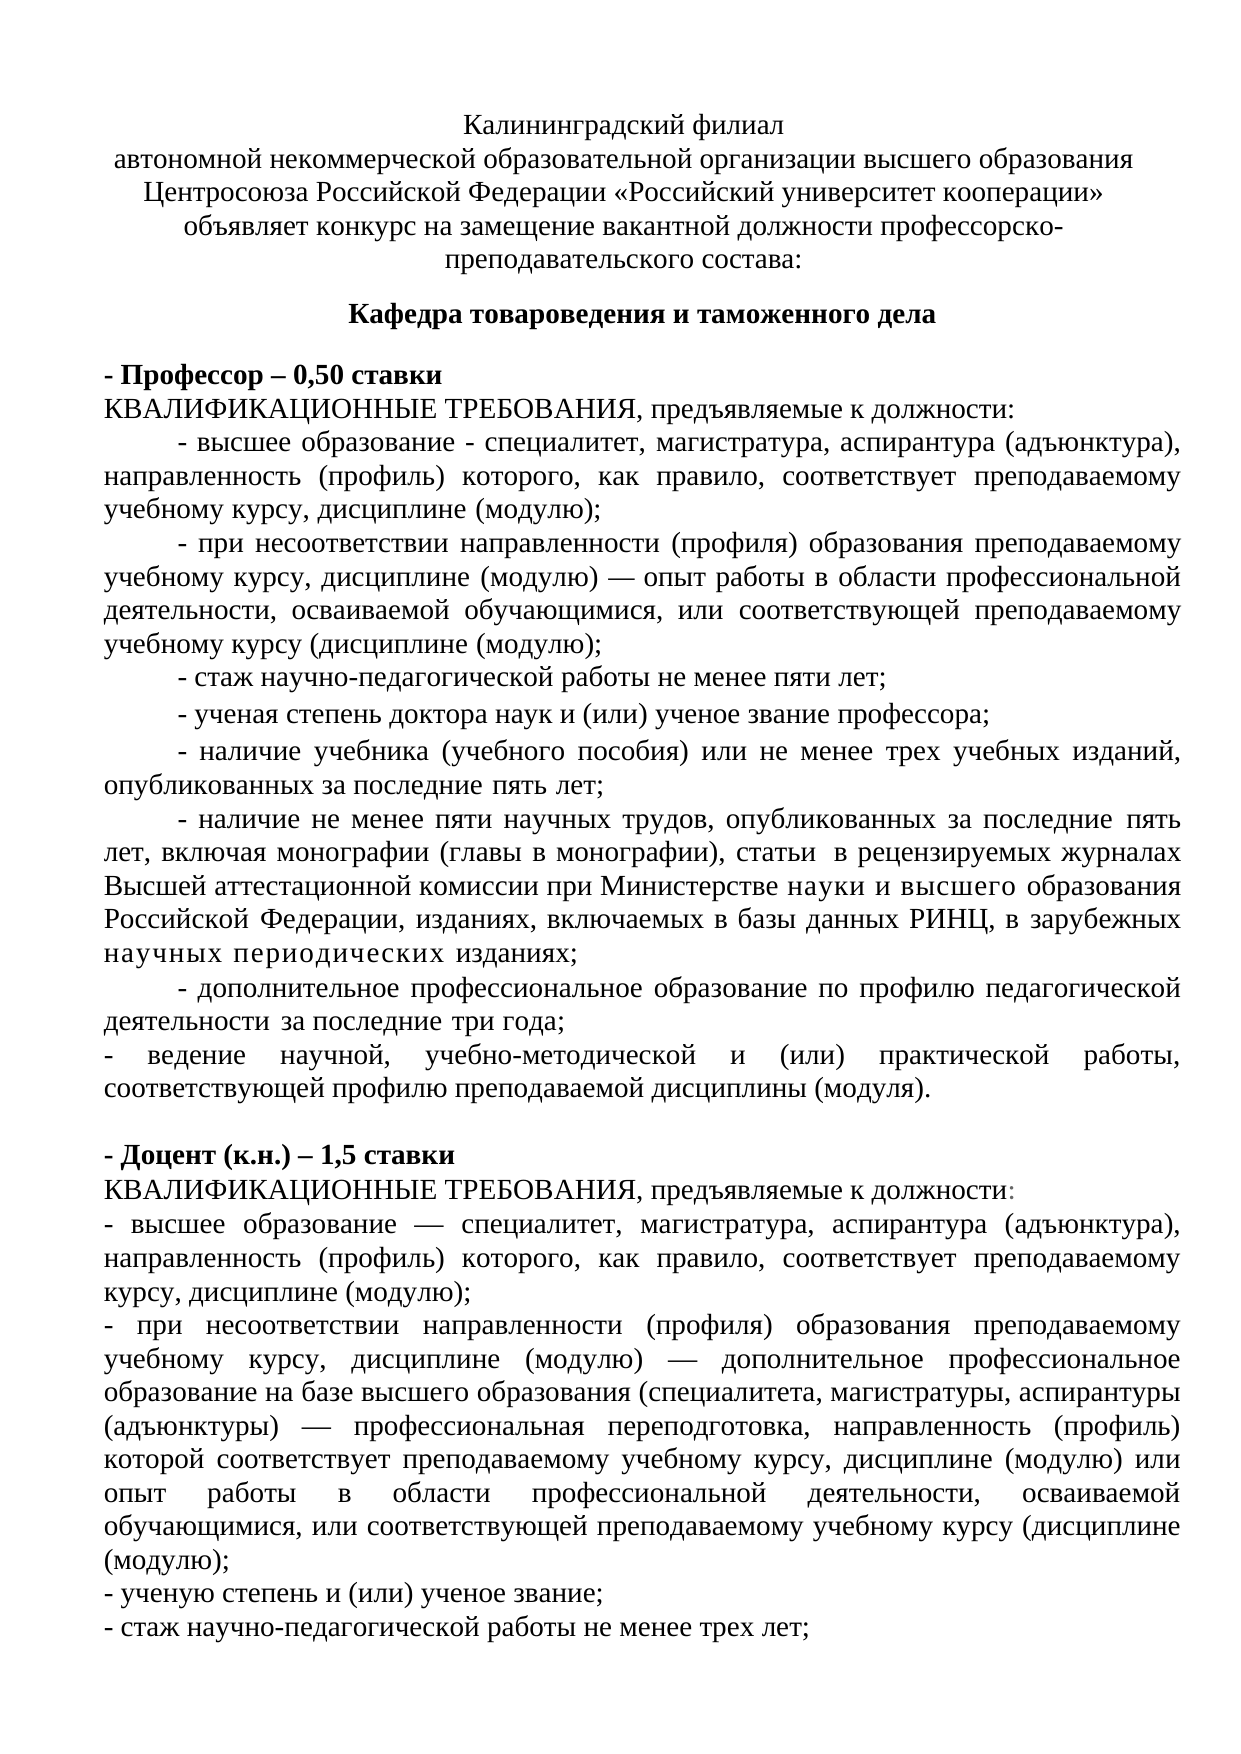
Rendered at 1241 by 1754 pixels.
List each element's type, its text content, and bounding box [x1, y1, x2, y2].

text - при несоответствии направленности (профиля) образования преподаваемому учебному курсу, дисциплине (модулю) — опыт работы в области профессиональной деятельности, осваиваемой обучающимися, или соответствующей преподаваемому учебному курсу (дисциплине (модулю); [103, 525, 1181, 659]
text объявляет конкурс на замещение вакантной должности профессорско-преподавательского состава: [66, 208, 1181, 275]
text Кафедра товароведения и таможенного дела [103, 296, 1181, 329]
text - ведение научной, учебно-методической и (или) практической работы, соответствующей профилю преподаваемой дисциплины (модуля). [103, 1037, 1181, 1104]
text - высшее образование - специалитет, магистратура, аспирантура (адъюнктура), направленность (профиль) которого, как правило, соответствует преподаваемому учебному курсу, дисциплине (модулю); [103, 424, 1181, 525]
text автономной некоммерческой образовательной организации высшего образования Центросоюза Российской Федерации «Российский университет кооперации» [66, 141, 1181, 208]
text - стаж научно-педагогической работы не менее трех лет; [103, 1609, 1181, 1643]
text - при несоответствии направленности (профиля) образования преподаваемому учебному курсу, дисциплине (модулю) — дополнительное профессиональное образование на базе высшего образования (специалитета, магистратуры, аспирантуры (адъюнктуры) — профессиональная переподготовка, направленность (профиль) которой соответствует преподаваемому учебному курсу, дисциплине (модулю) или опыт работы в области профессиональной деятельности, осваиваемой обучающимися, или соответствующей преподаваемому учебному курсу (дисциплине (модулю); [103, 1307, 1181, 1576]
text - дополнительное профессиональное образование по профилю педагогической деятельности за последние три года; [103, 970, 1181, 1037]
text - ученая степень доктора наук и (или) ученое звание профессора; [103, 696, 1181, 730]
text Калининградский филиал [66, 107, 1181, 141]
text - наличие учебника (учебного пособия) или не менее трех учебных изданий, опубликованных за последние пять лет; [103, 733, 1181, 800]
text - стаж научно-педагогической работы не менее пяти лет; [103, 659, 1181, 693]
text КВАЛИФИКАЦИОННЫЕ ТРЕБОВАНИЯ, предъявляемые к должности: [103, 1171, 1181, 1207]
text - высшее образование — специалитет, магистратура, аспирантура (адъюнктура), направленность (профиль) которого, как правило, соответствует преподаваемому курсу, дисциплине (модулю); [103, 1207, 1181, 1307]
text - Доцент (к.н.) – 1,5 ставки [103, 1137, 1181, 1171]
text - наличие не менее пяти научных трудов, опубликованных за последние пять лет, включая монографии (главы в монографии), статьи в рецензируемых журналах Высшей аттестационной комиссии при Министерстве науки и высшего образования Российской Федерации, изданиях, включаемых в базы данных РИНЦ, в зарубежных научных периодических изданиях; [103, 801, 1181, 969]
text - ученую степень и (или) ученое звание; [103, 1576, 1181, 1609]
text КВАЛИФИКАЦИОННЫЕ ТРЕБОВАНИЯ, предъявляемые к должности: [103, 391, 1181, 424]
text - Профессор – 0,50 ставки [103, 357, 1181, 391]
